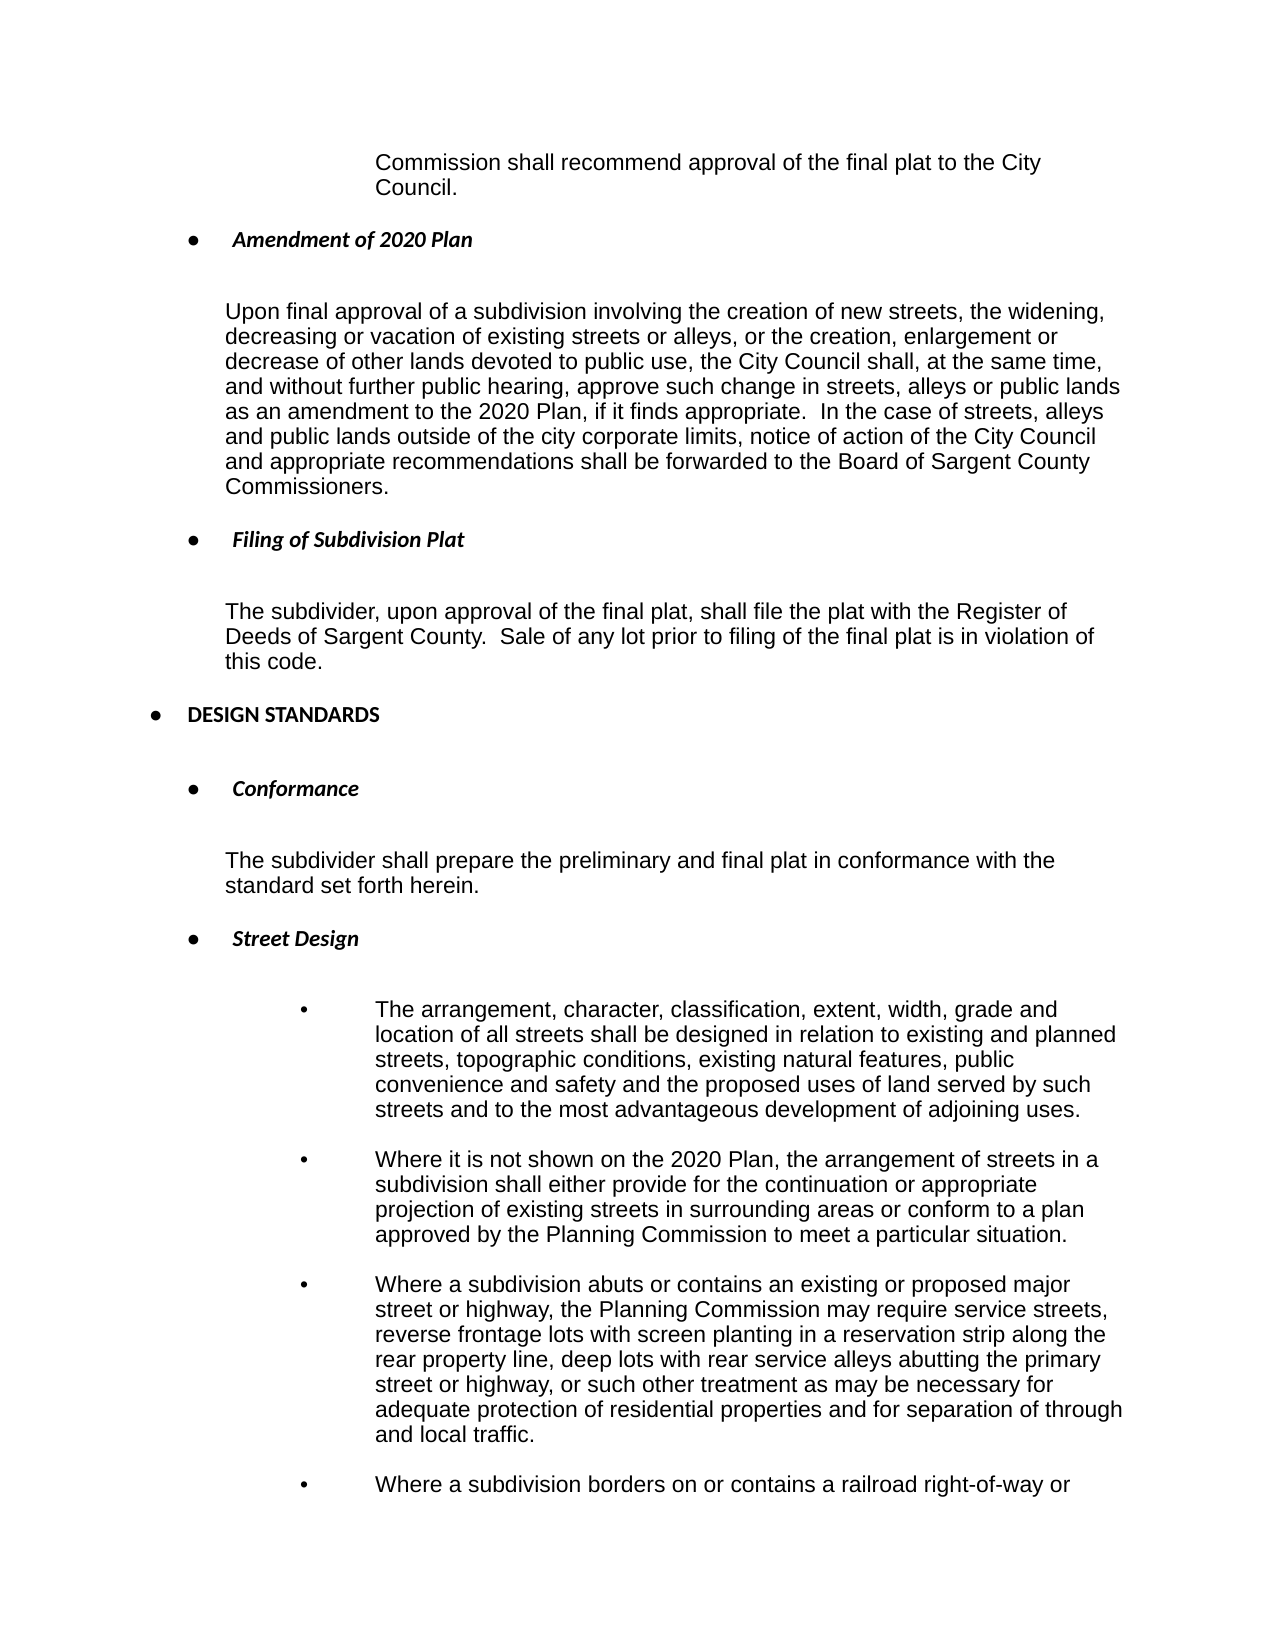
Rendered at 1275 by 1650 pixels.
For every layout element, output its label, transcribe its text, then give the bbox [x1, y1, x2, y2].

text The subdivider, upon approval of the final plat, shall file the plat with the Register of Deeds of Sargent County. Sale of any lot prior to filing of the final plat is in violation of this code. [225, 574, 1125, 674]
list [300, 150, 1125, 200]
list Conformance [187, 774, 1125, 802]
list DESIGN STANDARDS [150, 699, 1125, 728]
text The subdivider shall prepare the preliminary and final plat in conformance with the standard set forth herein. [225, 823, 1125, 898]
list Street Design [187, 923, 1125, 952]
text Upon final approval of a subdivision involving the creation of new streets, the widening, decreasing or vacation of existing streets or alleys, or the creation, enlargement or decrease of other lands devoted to public use, the City Council shall, at the same time, and without further public hearing, approve such change in streets, alleys or public lands as an amendment to the 2020 Plan, if it finds appropriate. In the case of streets, alleys and public lands outside of the city corporate limits, notice of action of the City Council and appropriate recommendations shall be forwarded to the Board of Sargent County Commissioners. [225, 274, 1125, 499]
list Filing of Subdivision Plat [187, 524, 1125, 553]
list The arrangement, character, classification, extent, width, grade and location of all streets shall be designed in relation to existing and planned streets, topographic conditions, existing natural features, public convenience and safety and the proposed uses of land served by such streets and to the most advantageous development of adjoining uses. [300, 998, 1125, 1123]
list Where a subdivision abuts or contains an existing or proposed major street or highway, the Planning Commission may require service streets, reverse frontage lots with screen planting in a reservation strip along the rear property line, deep lots with rear service alleys abutting the primary street or highway, or such other treatment as may be necessary for adequate protection of residential properties and for separation of through and local traffic. [300, 1273, 1125, 1448]
list Amendment of 2020 Plan [187, 225, 1125, 254]
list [300, 1473, 1125, 1498]
list Where it is not shown on the 2020 Plan, the arrangement of streets in a subdivision shall either provide for the continuation or appropriate projection of existing streets in surrounding areas or conform to a plan approved by the Planning Commission to meet a particular situation. [300, 1148, 1125, 1248]
